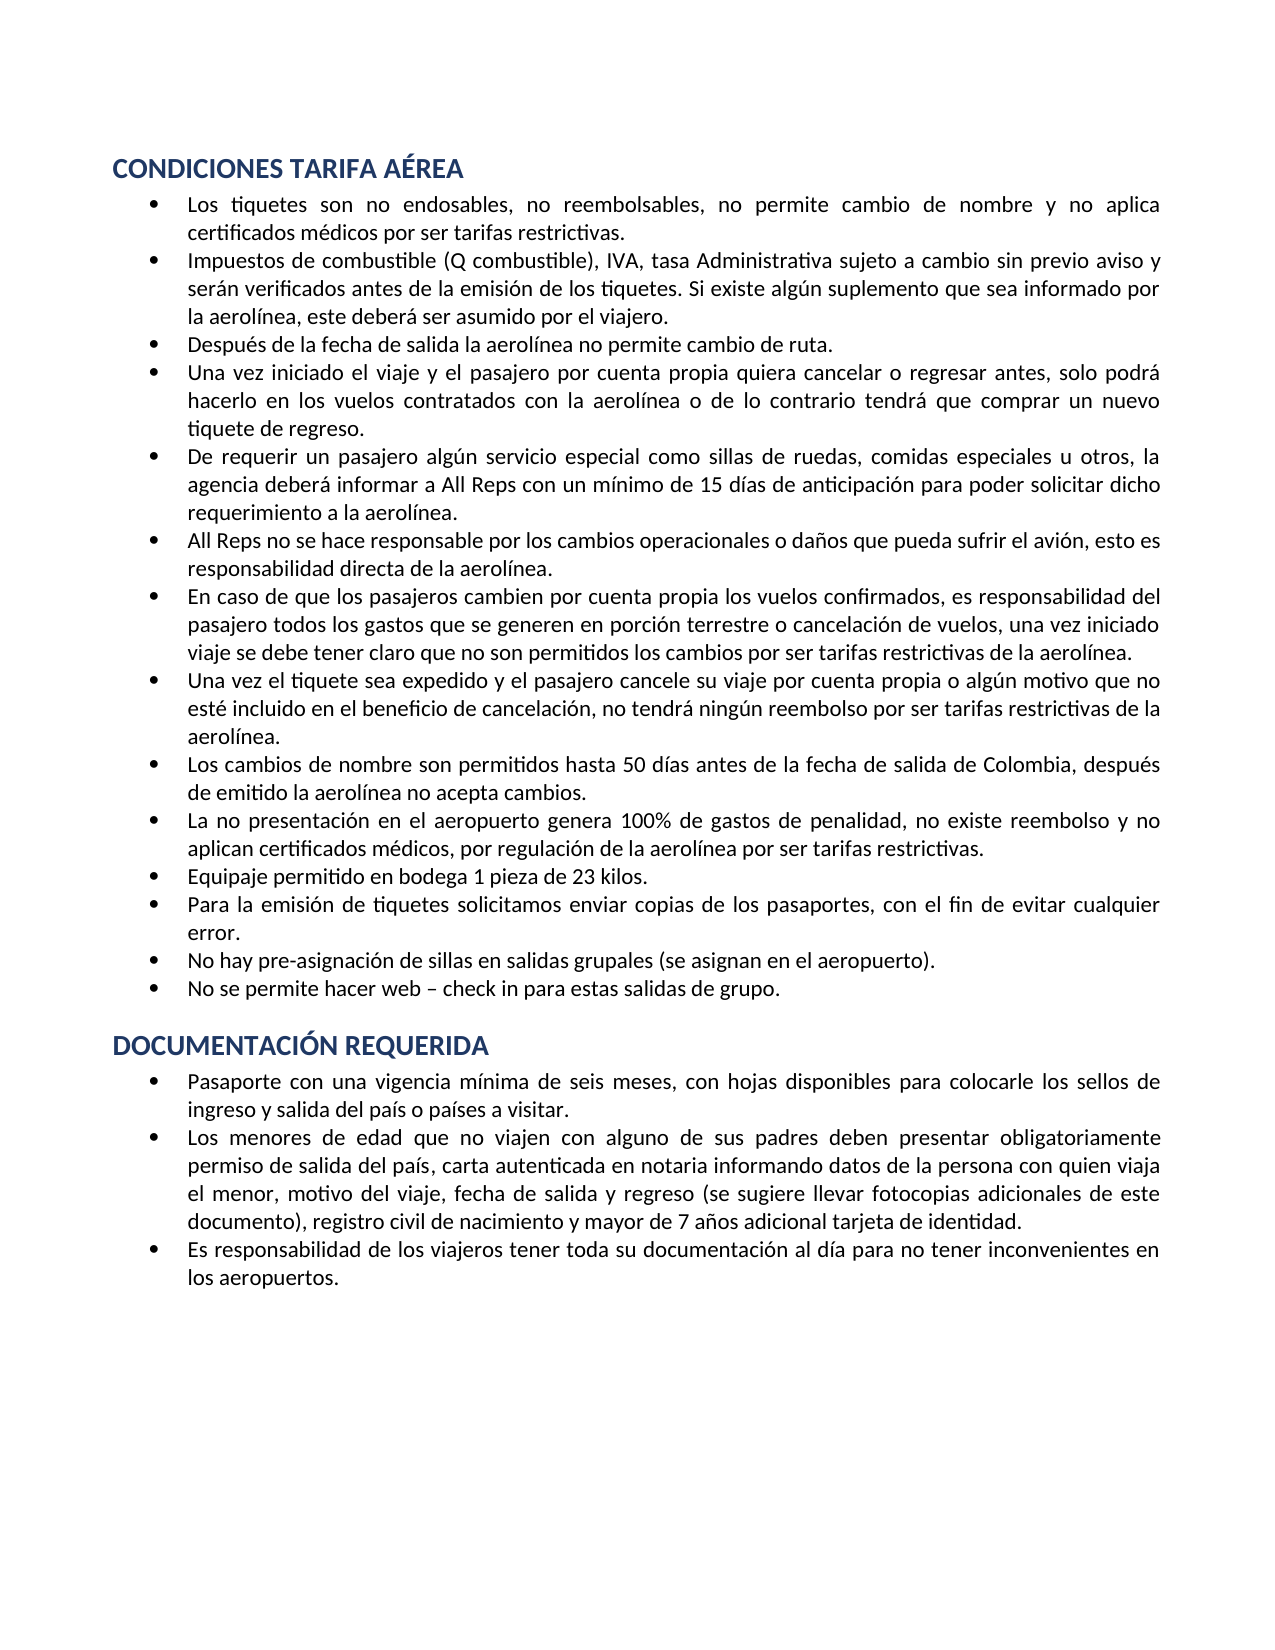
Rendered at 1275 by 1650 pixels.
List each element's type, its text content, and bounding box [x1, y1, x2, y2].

text Equipaje permitido en bodega 1 pieza de 23 kilos. [150, 862, 1162, 890]
text La no presentación en el aeropuerto genera 100% de gastos de penalidad, no existe reembolso y no aplican certificados médicos, por regulación de la aerolínea por ser tarifas restrictivas. [150, 806, 1162, 862]
text Los menores de edad que no viajen con alguno de sus padres deben presentar obligatoriamente permiso de salida del país, carta autenticada en notaria informando datos de la persona con quien viaja el menor, motivo del viaje, fecha de salida y regreso (se sugiere llevar fotocopias adicionales de este documento), registro civil de nacimiento y mayor de 7 años adicional tarjeta de identidad. [150, 1123, 1162, 1235]
text Es responsabilidad de los viajeros tener toda su documentación al día para no tener inconvenientes en los aeropuertos. [150, 1235, 1162, 1291]
text DOCUMENTACIÓN REQUERIDA [112, 1027, 1162, 1063]
text No hay pre-asignación de sillas en salidas grupales (se asignan en el aeropuerto). [150, 946, 1162, 974]
text Pasaporte con una vigencia mínima de seis meses, con hojas disponibles para colocarle los sellos de ingreso y salida del país o países a visitar. [150, 1067, 1162, 1123]
text De requerir un pasajero algún servicio especial como sillas de ruedas, comidas especiales u otros, la agencia deberá informar a All Reps con un mínimo de 15 días de anticipación para poder solicitar dicho requerimiento a la aerolínea. [150, 442, 1162, 526]
text Impuestos de combustible (Q combustible), IVA, tasa Administrativa sujeto a cambio sin previo aviso y serán verificados antes de la emisión de los tiquetes. Si existe algún suplemento que sea informado por la aerolínea, este deberá ser asumido por el viajero. [150, 246, 1162, 330]
text CONDICIONES TARIFA AÉREA [112, 150, 1162, 186]
text Los tiquetes son no endosables, no reembolsables, no permite cambio de nombre y no aplica certificados médicos por ser tarifas restrictivas. [150, 190, 1162, 246]
text Para la emisión de tiquetes solicitamos enviar copias de los pasaportes, con el fin de evitar cualquier error. [150, 890, 1162, 946]
text Después de la fecha de salida la aerolínea no permite cambio de ruta. [150, 330, 1162, 358]
text Una vez iniciado el viaje y el pasajero por cuenta propia quiera cancelar o regresar antes, solo podrá hacerlo en los vuelos contratados con la aerolínea o de lo contrario tendrá que comprar un nuevo tiquete de regreso. [150, 358, 1162, 442]
text Los cambios de nombre son permitidos hasta 50 días antes de la fecha de salida de Colombia, después de emitido la aerolínea no acepta cambios. [150, 750, 1162, 806]
text En caso de que los pasajeros cambien por cuenta propia los vuelos confirmados, es responsabilidad del pasajero todos los gastos que se generen en porción terrestre o cancelación de vuelos, una vez iniciado viaje se debe tener claro que no son permitidos los cambios por ser tarifas restrictivas de la aerolínea. [150, 582, 1162, 666]
text No se permite hacer web – check in para estas salidas de grupo. [150, 974, 1162, 1002]
text Una vez el tiquete sea expedido y el pasajero cancele su viaje por cuenta propia o algún motivo que no esté incluido en el beneficio de cancelación, no tendrá ningún reembolso por ser tarifas restrictivas de la aerolínea. [150, 666, 1162, 750]
text All Reps no se hace responsable por los cambios operacionales o daños que pueda sufrir el avión, esto es responsabilidad directa de la aerolínea. [150, 526, 1162, 582]
